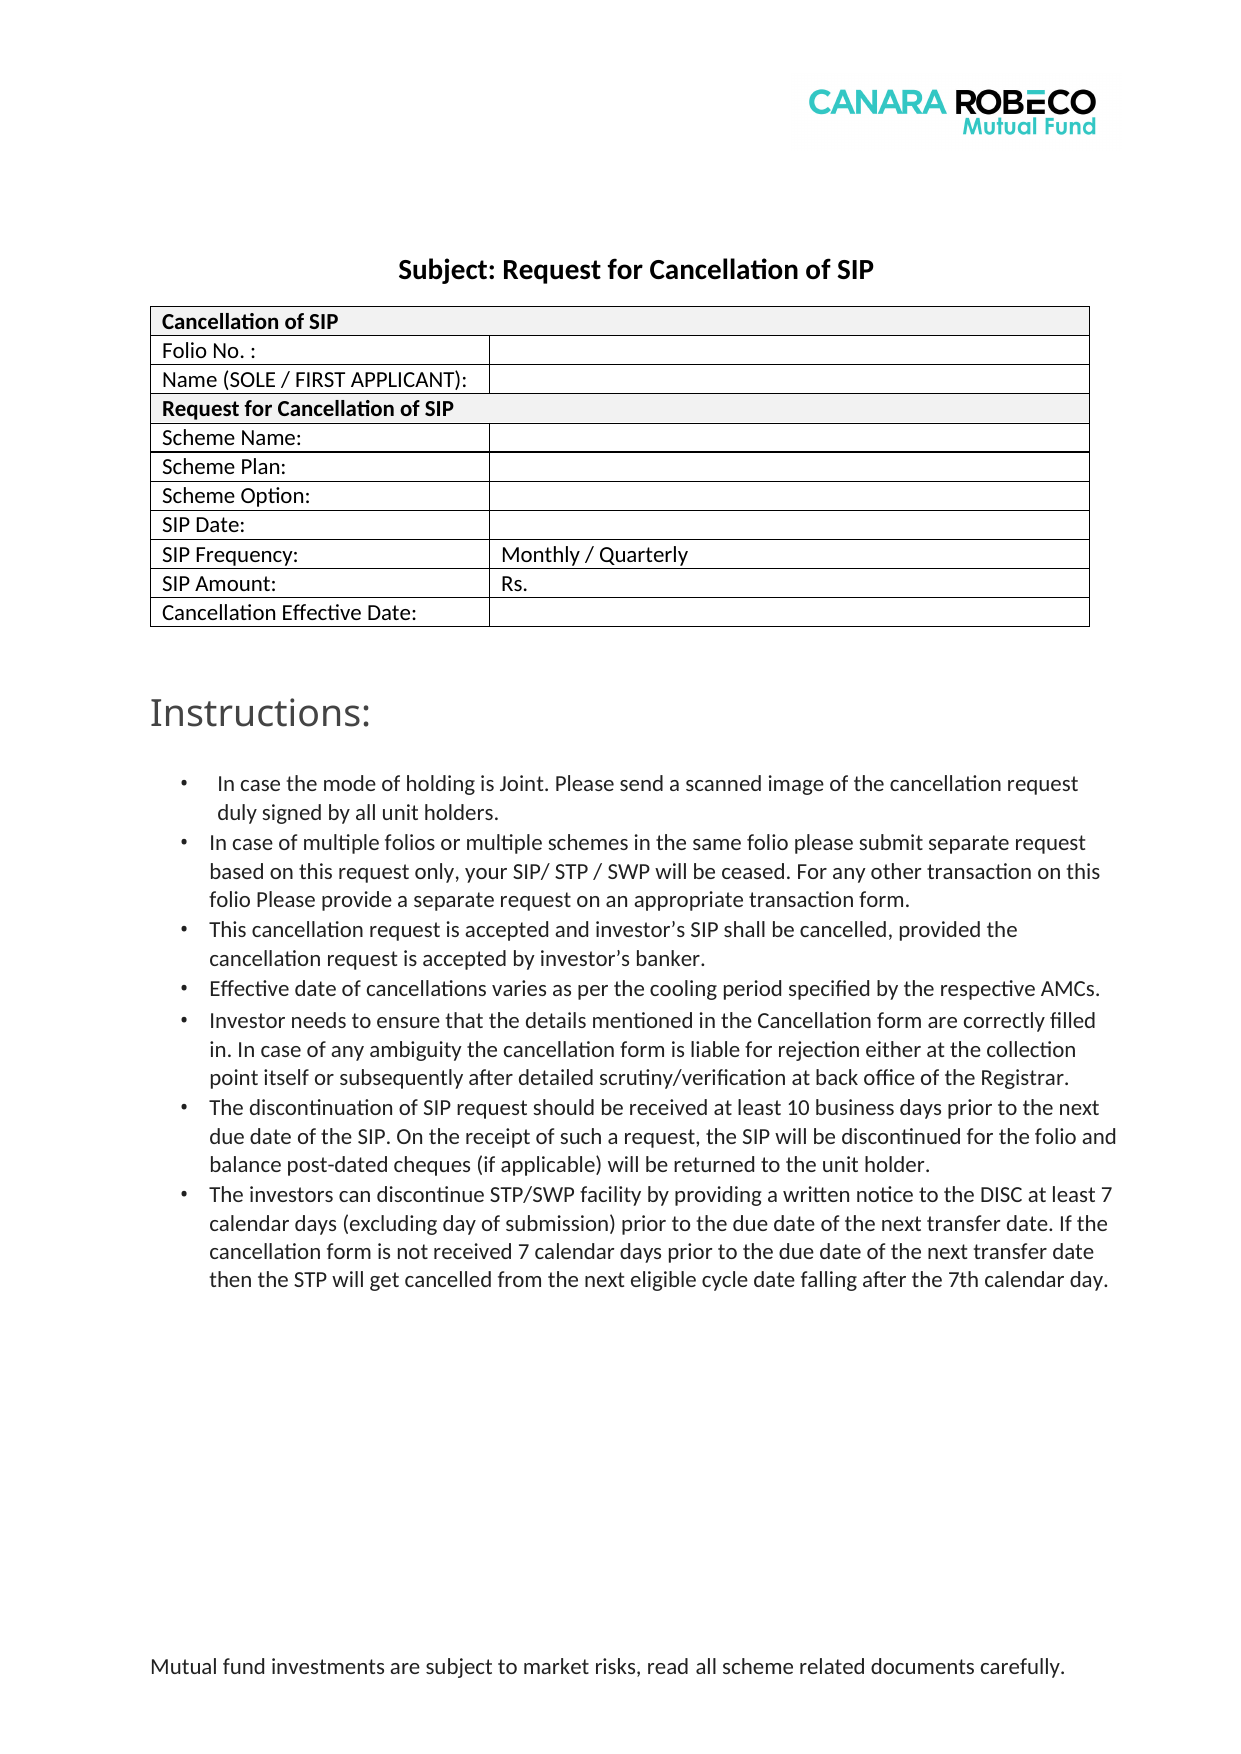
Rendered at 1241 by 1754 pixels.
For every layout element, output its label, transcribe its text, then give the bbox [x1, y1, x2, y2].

table_cell SIP Date: [151, 511, 489, 539]
table_cell [490, 482, 1089, 509]
list The investors can discontinue STP/SWP facility by providing a written notice to the DISC at least 7 calendar days (excluding day of submission) prior to the due date of the next transfer date. If the cancellation form is not received 7 calendar days prior to the due date of the next transfer date then the STP will get cancelled from the next eligible cycle date falling after the 7th calendar day. [179, 1178, 1122, 1293]
table_cell [490, 453, 1089, 481]
picture [791, 73, 1123, 151]
table_cell Monthly / Quarterly [490, 540, 1089, 568]
table_cell SIP Amount: [151, 569, 489, 597]
list The discontinuation of SIP request should be received at least 10 business days prior to the next due date of the SIP. On the receipt of such a request, the SIP will be discontinued for the folio and balance post-dated cheques (if applicable) will be returned to the unit holder. [179, 1091, 1122, 1178]
table_cell Folio No. : [151, 336, 489, 364]
text Subject: Request for Cancellation of SIP [150, 251, 1122, 287]
table_cell [490, 424, 1089, 451]
table_cell Name (SOLE / FIRST APPLICANT): [151, 365, 489, 393]
table_cell Rs. [490, 569, 1089, 597]
table_cell [490, 511, 1089, 539]
table_cell Scheme Name: [151, 424, 489, 451]
list In case the mode of holding is Joint. Please send a scanned image of the cancellation request duly signed by all unit holders. [179, 766, 1122, 826]
table_cell [490, 365, 1089, 393]
list Effective date of cancellations varies as per the cooling period specified by the respective AMCs. [179, 972, 1122, 1003]
table_cell Scheme Plan: [151, 453, 489, 481]
list This cancellation request is accepted and investor’s SIP shall be cancelled, provided the cancellation request is accepted by investor’s banker. [179, 913, 1122, 972]
table_cell Scheme Option: [151, 482, 489, 509]
text Instructions: [150, 686, 1122, 737]
table_cell [490, 336, 1089, 364]
list Investor needs to ensure that the details mentioned in the Cancellation form are correctly filled in. In case of any ambiguity the cancellation form is liable for rejection either at the collection point itself or subsequently after detailed scrutiny/verification at back office of the Registrar. [179, 1003, 1122, 1091]
list In case of multiple folios or multiple schemes in the same folio please submit separate request based on this request only, your SIP/ STP / SWP will be ceased. For any other transaction on this folio Please provide a separate request on an appropriate transaction form. [179, 826, 1122, 913]
table_header Cancellation of SIP [151, 307, 1089, 335]
table_cell Cancellation Effective Date: [151, 598, 489, 626]
table_cell Request for Cancellation of SIP [151, 394, 1089, 422]
table_cell SIP Frequency: [151, 540, 489, 568]
table_cell [490, 598, 1089, 626]
